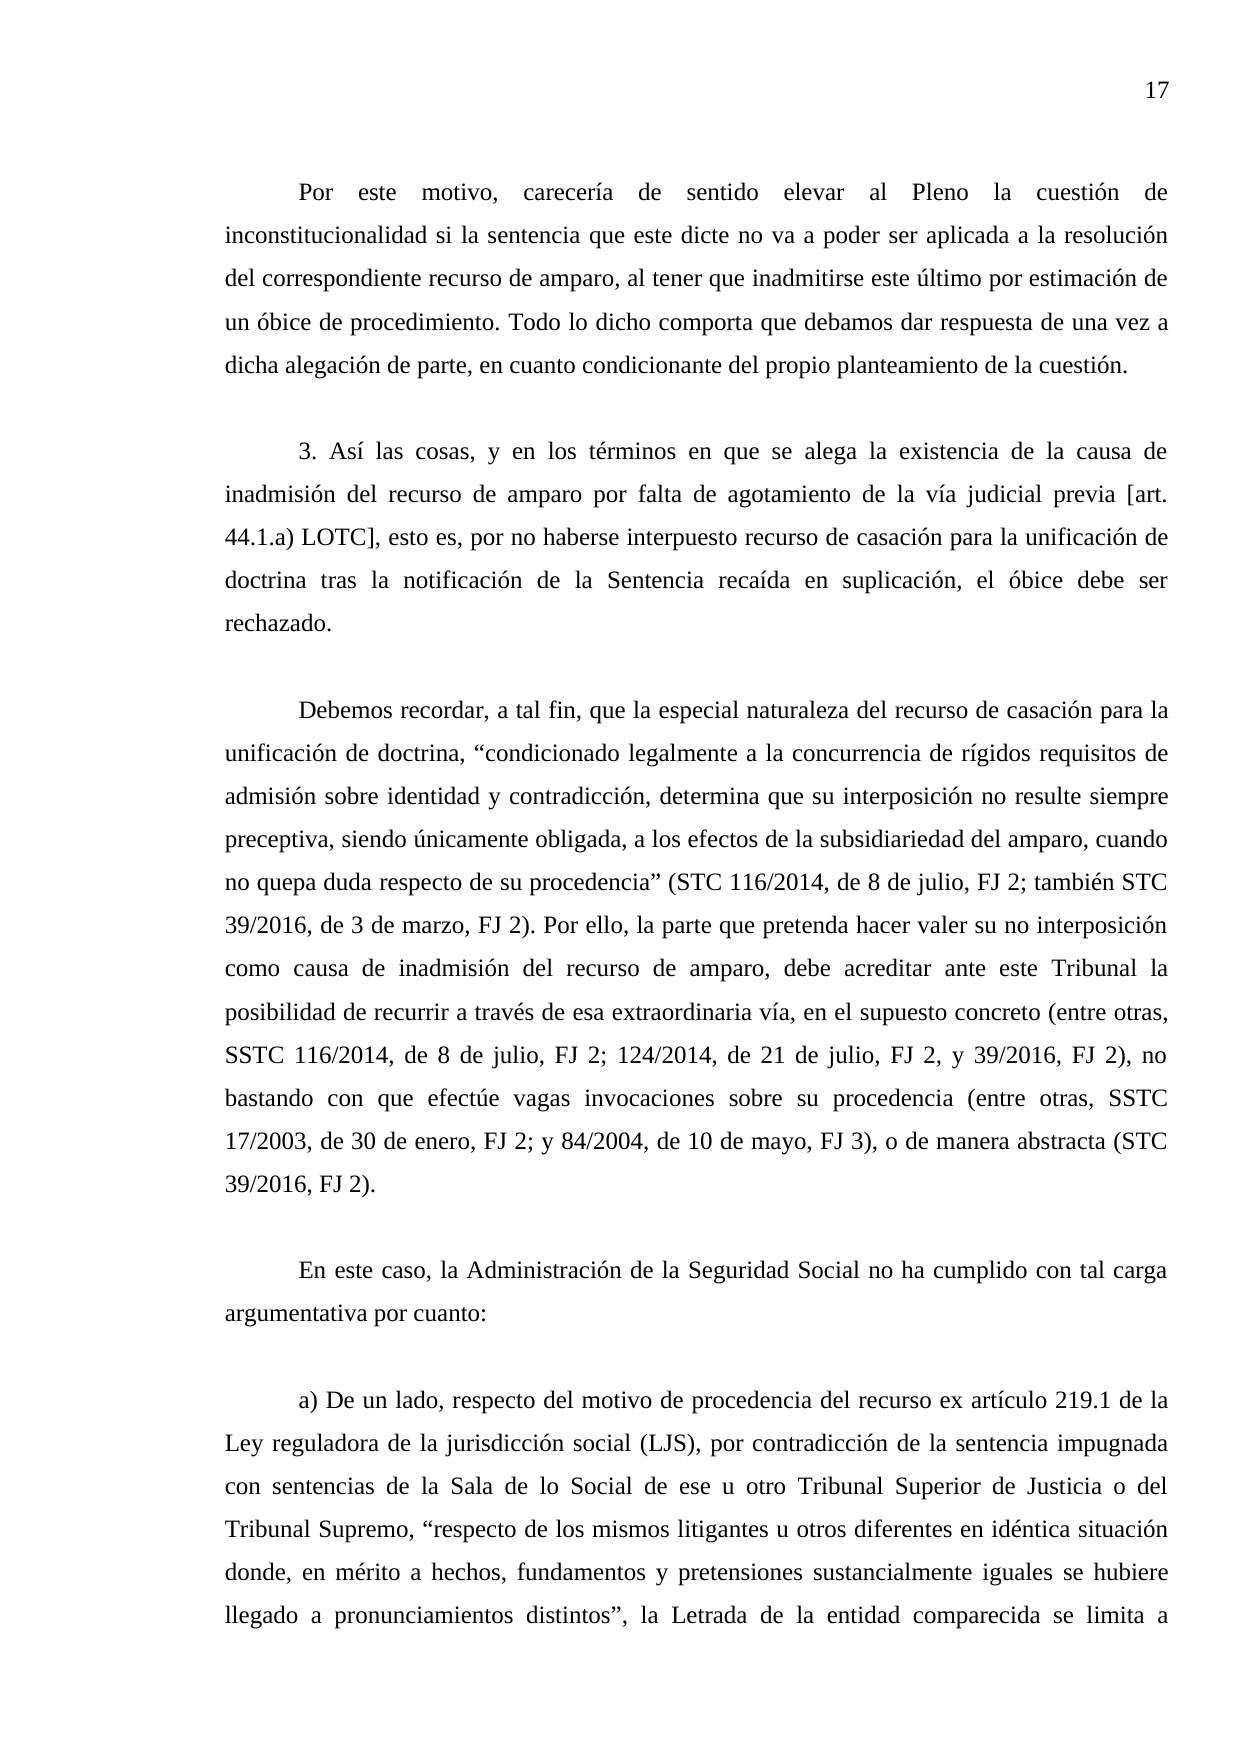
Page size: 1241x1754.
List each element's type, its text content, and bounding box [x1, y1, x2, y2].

text Debemos recordar, a tal fin, que la especial naturaleza del recurso de casación para la unificación de doctrina, “condicionado legalmente a la concurrencia de rígidos requisitos de admisión sobre identidad y contradicción, determina que su interposición no resulte siempre preceptiva, siendo únicamente obligada, a los efectos de la subsidiariedad del amparo, cuando no quepa duda respecto de su procedencia” (STC 116/2014, de 8 de julio, FJ 2; también STC 39/2016, de 3 de marzo, FJ 2). Por ello, la parte que pretenda hacer valer su no interposición como causa de inadmisión del recurso de amparo, debe acreditar ante este Tribunal la posibilidad de recurrir a través de esa extraordinaria vía, en el supuesto concreto (entre otras, SSTC 116/2014, de 8 de julio, FJ 2; 124/2014, de 21 de julio, FJ 2, y 39/2016, FJ 2), no bastando con que efectúe vagas invocaciones sobre su procedencia (entre otras, SSTC 17/2003, de 30 de enero, FJ 2; y 84/2004, de 10 de mayo, FJ 3), o de manera abstracta (STC 39/2016, FJ 2). [224, 695, 1169, 1198]
text 3. Así las cosas, y en los términos en que se alega la existencia de la causa de inadmisión del recurso de amparo por falta de agotamiento de la vía judicial previa [art. 44.1.a) LOTC], esto es, por no haberse interpuesto recurso de casación para la unificación de doctrina tras la notificación de la Sentencia recaída en suplicación, el óbice debe ser rechazado. [224, 436, 1169, 637]
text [224, 1385, 1169, 1629]
text En este caso, la Administración de la Seguridad Social no ha cumplido con tal carga argumentativa por cuanto: [224, 1255, 1169, 1327]
text Por este motivo, carecería de sentido elevar al Pleno la cuestión de inconstitucionalidad si la sentencia que este dicte no va a poder ser aplicada a la resolución del correspondiente recurso de amparo, al tener que inadmitirse este último por estimación de un óbice de procedimiento. Todo lo dicho comporta que debamos dar respuesta de una vez a dicha alegación de parte, en cuanto condicionante del propio planteamiento de la cuestión. [224, 177, 1169, 378]
